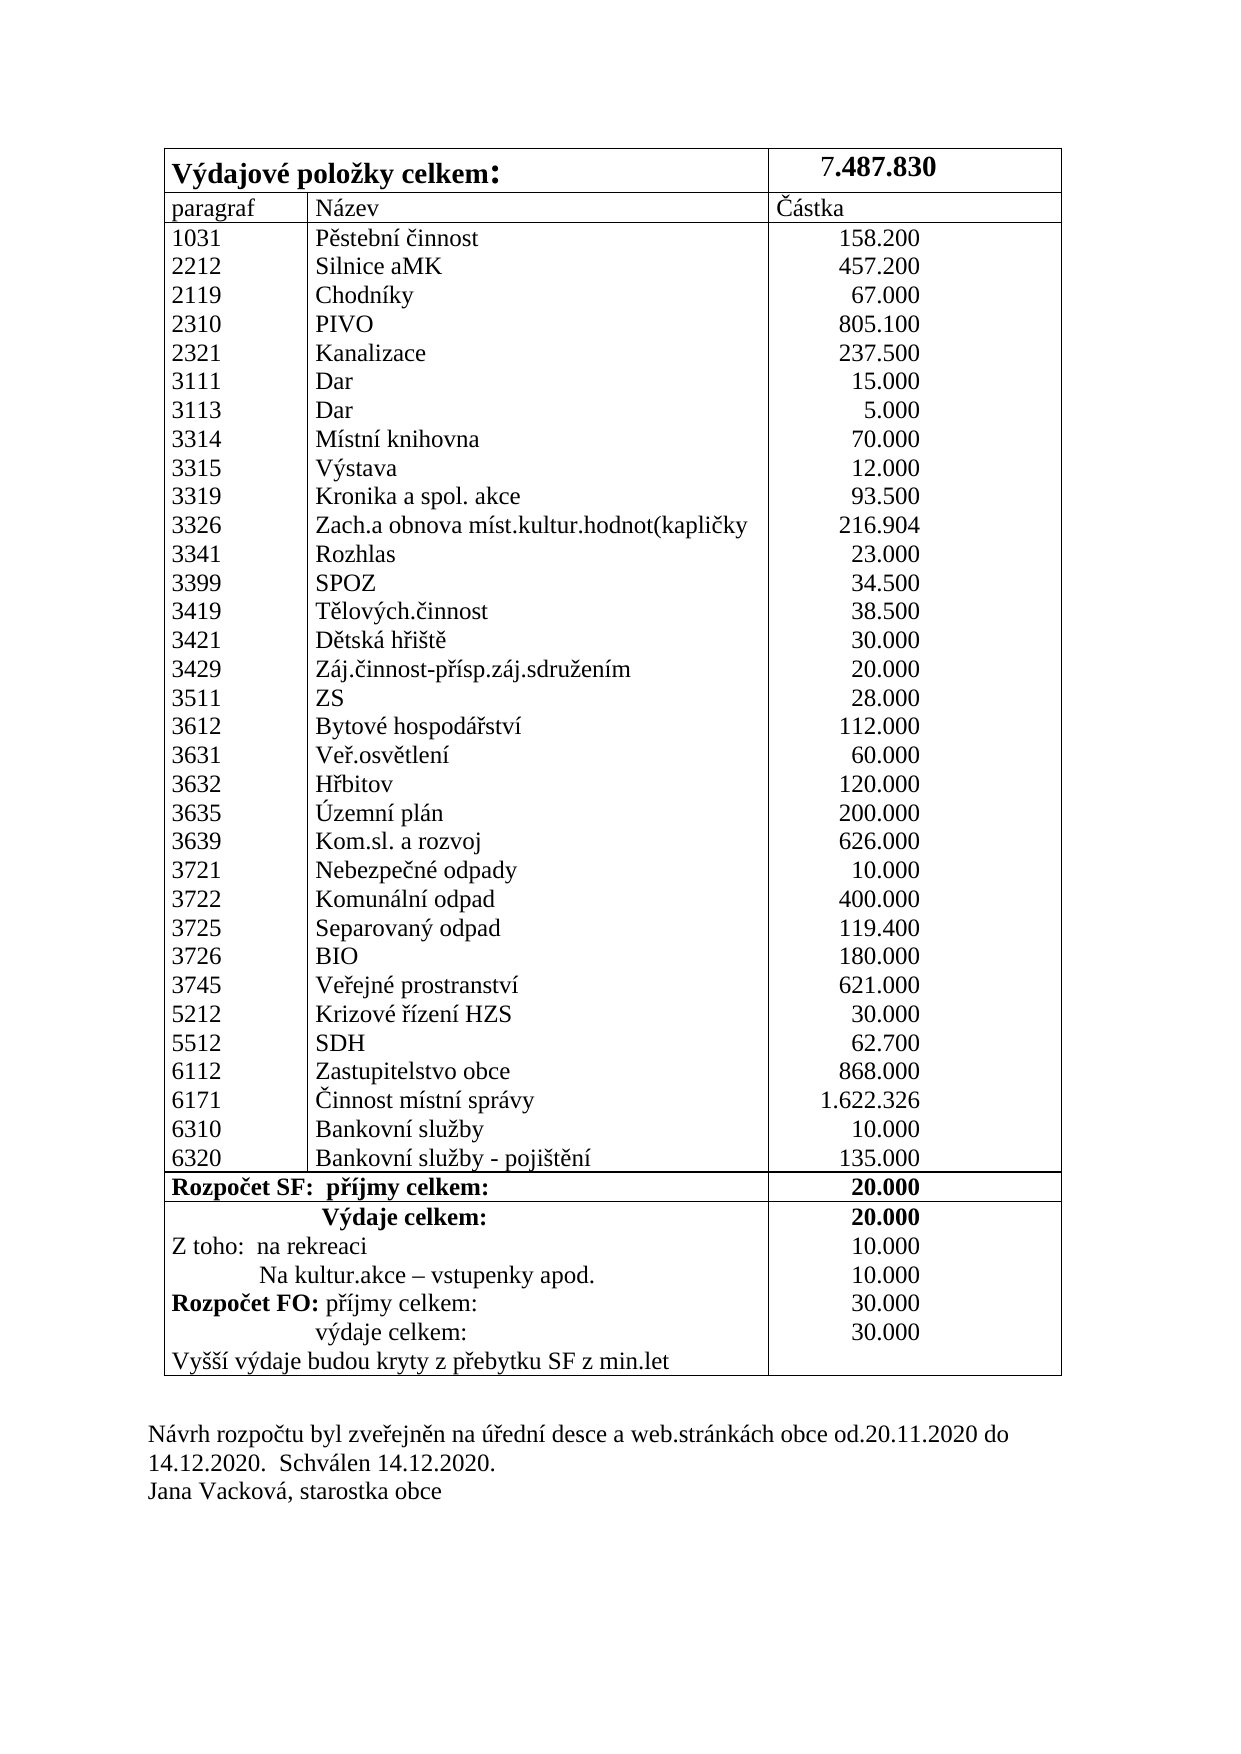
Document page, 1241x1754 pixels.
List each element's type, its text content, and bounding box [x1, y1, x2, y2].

text Návrh rozpočtu byl zveřejněn na úřední desce a web.stránkách obce od.20.11.2020 do [148, 1419, 1093, 1448]
table_header Výdajové položky celkem: [165, 149, 768, 192]
table_cell 158.200 457.200 67.000 805.100 237.500 15.000 5.000 70.000 12.000 93.500 216.904 23.000 34.500 38.500 30.000 20.000 28.000 112.000 60.000 120.000 200.000 626.000 10.000 400.000 119.400 180.000 621.000 30.000 62.700 868.000 1.622.326 10.000 135.000 [769, 223, 1061, 1171]
table_cell 1031 2212 2119 2310 2321 3111 3113 3314 3315 3319 3326 3341 3399 3419 3421 3429 3511 3612 3631 3632 3635 3639 3721 3722 3725 3726 3745 5212 5512 6112 6171 6310 6320 [165, 223, 307, 1171]
table_cell Výdaje celkem: Z toho: na rekreaci Na kultur.akce – vstupenky apod. Rozpočet FO: příjmy celkem: výdaje celkem: Vyšší výdaje budou kryty z přebytku SF z min.let [165, 1202, 768, 1375]
table_cell 20.000 [769, 1173, 1061, 1201]
table_cell Částka [769, 193, 1061, 222]
table_cell 20.000 10.000 10.000 30.000 30.000 [769, 1202, 1061, 1375]
table_cell paragraf [165, 193, 307, 222]
table_cell Pěstební činnost Silnice aMK Chodníky PIVO Kanalizace Dar Dar Místní knihovna Výstava Kronika a spol. akce Zach.a obnova míst.kultur.hodnot(kapličky Rozhlas SPOZ Tělových.činnost Dětská hřiště Záj.činnost-přísp.záj.sdružením ZS Bytové hospodářství Veř.osvětlení Hřbitov Územní plán Kom.sl. a rozvoj Nebezpečné odpady Komunální odpad Separovaný odpad BIO Veřejné prostranství Krizové řízení HZS SDH Zastupitelstvo obce Činnost místní správy Bankovní služby Bankovní služby - pojištění [308, 223, 768, 1171]
text 14.12.2020. Schválen 14.12.2020. [148, 1448, 1093, 1476]
text Jana Vacková, starostka obce [148, 1476, 1093, 1505]
table_cell Rozpočet SF: příjmy celkem: [165, 1173, 768, 1201]
table_cell Název [308, 193, 768, 222]
table_header 7.487.830 [769, 149, 1061, 192]
